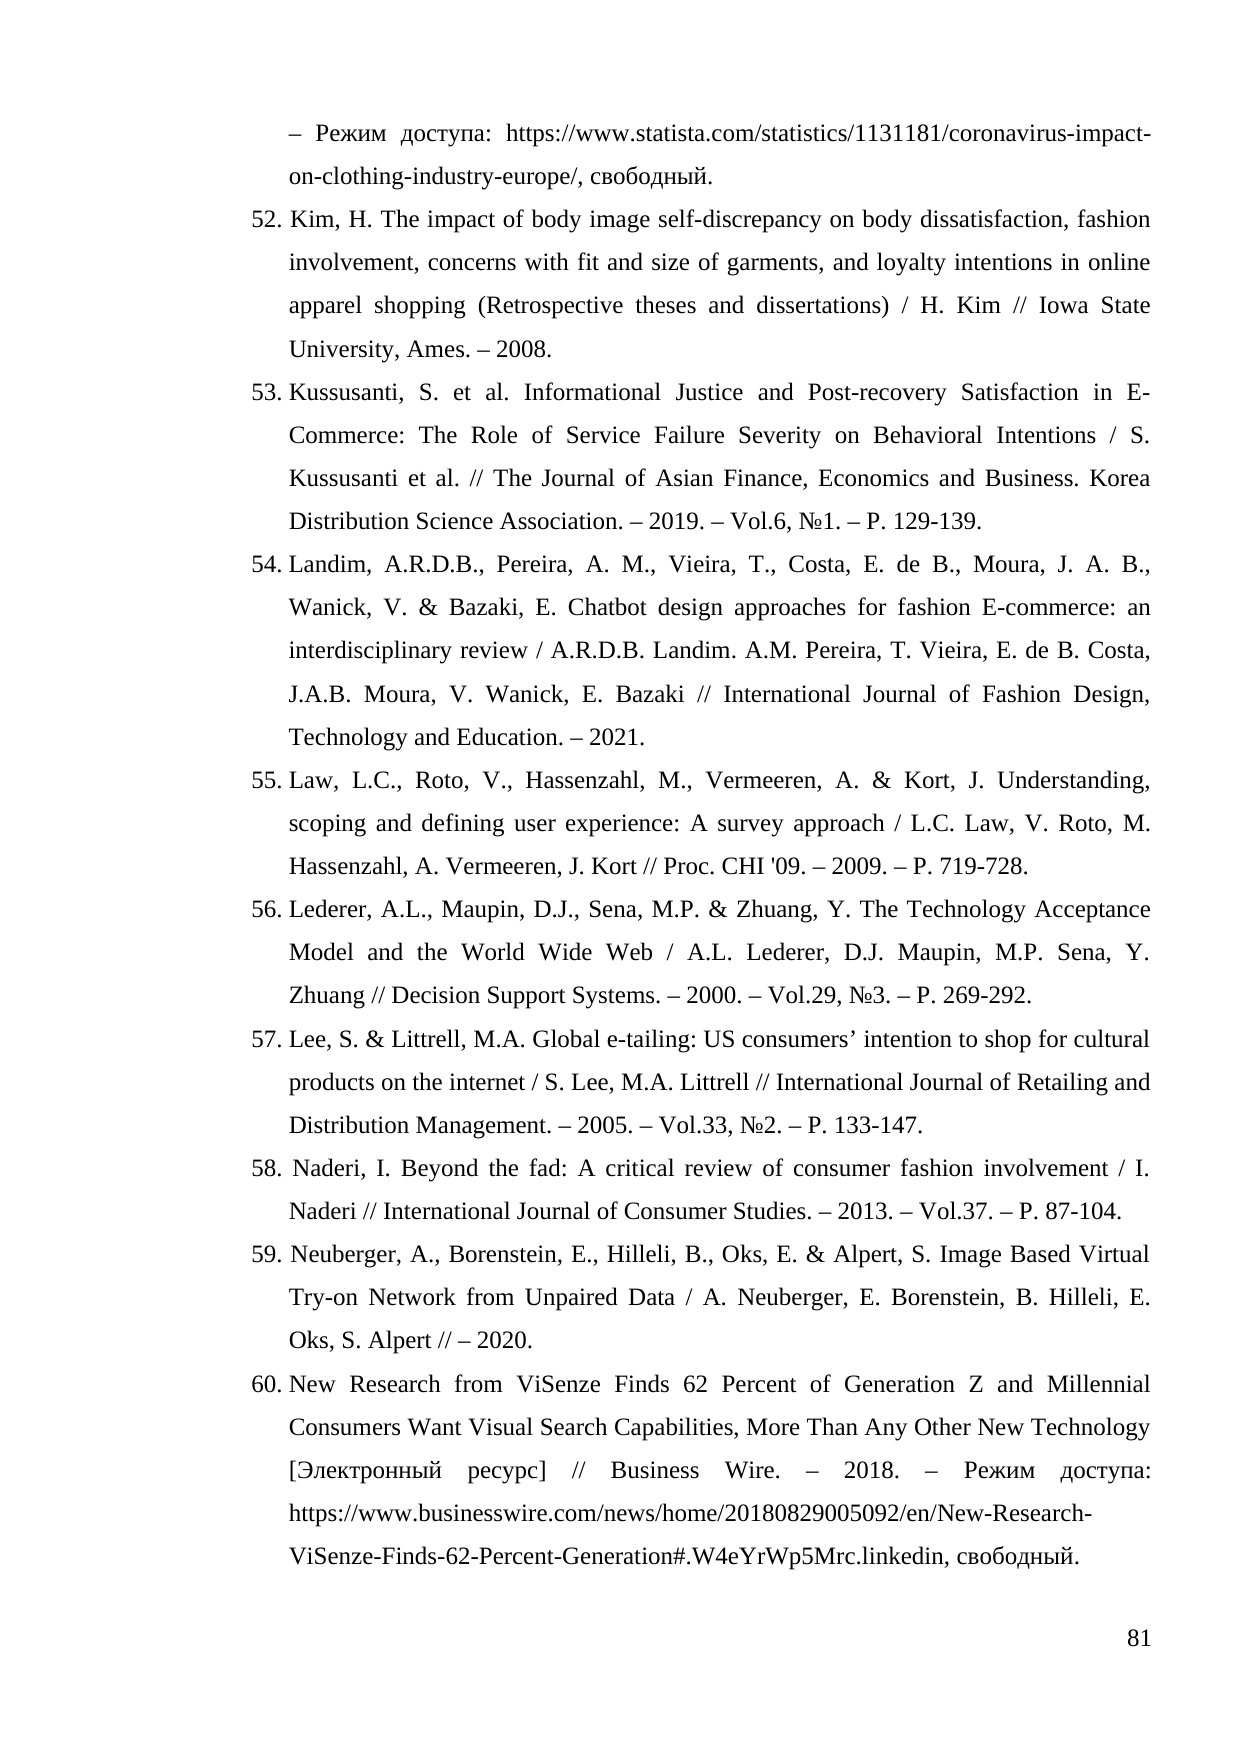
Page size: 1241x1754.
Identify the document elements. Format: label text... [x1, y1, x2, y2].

list Kussusanti, S. et al. Informational Justice and Post-recovery Satisfaction in E-Commerce: The Role of Service Failure Severity on Behavioral Intentions / S. Kussusanti et al. // The Journal of Asian Finance, Economics and Business. Korea Distribution Science Association. – 2019. – Vol.6, №1. – P. 129-139. [251, 377, 1152, 535]
list New Research from ViSenze Finds 62 Percent of Generation Z and Millennial Consumers Want Visual Search Capabilities, More Than Any Other New Technology [Электронный ресурс] // Business Wire. – 2018. – Режим доступа: https://www.businesswire.com/news/home/20180829005092/en/New-Research-ViSenze-Finds-62-Percent-Generation#.W4eYrWp5Mrc.linkedin, свободный. [251, 1369, 1152, 1570]
list Law, L.C., Roto, V., Hassenzahl, M., Vermeeren, A. & Kort, J. Understanding, scoping and defining user experience: A survey approach / L.C. Law, V. Roto, M. Hassenzahl, A. Vermeeren, J. Kort // Proc. CHI '09. – 2009. – P. 719-728. [251, 765, 1152, 880]
list Lederer, A.L., Maupin, D.J., Sena, M.P. & Zhuang, Y. The Technology Acceptance Model and the World Wide Web / A.L. Lederer, D.J. Maupin, M.P. Sena, Y. Zhuang // Decision Support Systems. – 2000. – Vol.29, №3. – P. 269-292. [251, 894, 1152, 1009]
list Landim, A.R.D.B., Pereira, A. M., Vieira, T., Costa, E. de B., Moura, J. A. B., Wanick, V. & Bazaki, E. Chatbot design approaches for fashion E-commerce: an interdisciplinary review / A.R.D.B. Landim. A.M. Pereira, T. Vieira, E. de B. Costa, J.A.B. Moura, V. Wanick, E. Bazaki // International Journal of Fashion Design, Technology and Education. – 2021. [251, 549, 1152, 751]
list Neuberger, A., Borenstein, E., Hilleli, B., Oks, E. & Alpert, S. Image Based Virtual Try-on Network from Unpaired Data / A. Neuberger, E. Borenstein, B. Hilleli, E. Oks, S. Alpert // – 2020. [251, 1239, 1152, 1354]
list Lee, S. & Littrell, M.A. Global e‐tailing: US consumers’ intention to shop for cultural products on the internet / S. Lee, M.A. Littrell // International Journal of Retailing and Distribution Management. – 2005. – Vol.33, №2. – P. 133-147. [251, 1024, 1152, 1139]
list Naderi, I. Beyond the fad: A critical review of consumer fashion involvement / I. Naderi // International Journal of Consumer Studies. – 2013. – Vol.37. – P. 87-104. [251, 1153, 1152, 1225]
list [251, 118, 1152, 190]
list Kim, H. The impact of body image self-discrepancy on body dissatisfaction, fashion involvement, concerns with fit and size of garments, and loyalty intentions in online apparel shopping (Retrospective theses and dissertations) / H. Kim // Iowa State University, Ames. – 2008. [251, 204, 1152, 362]
